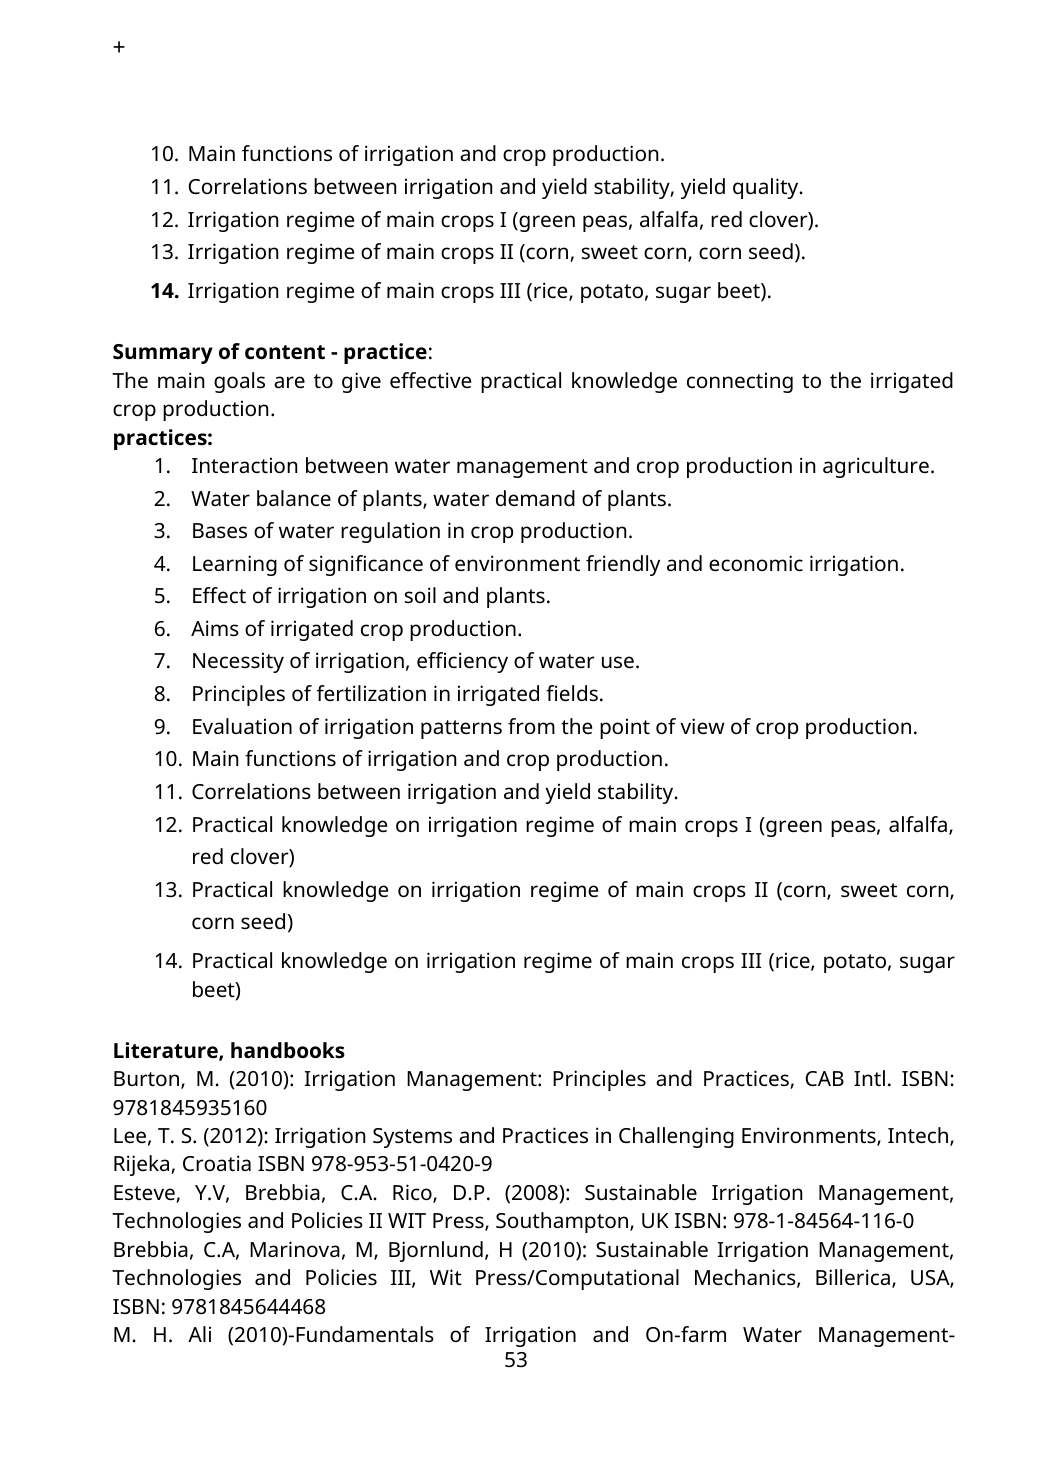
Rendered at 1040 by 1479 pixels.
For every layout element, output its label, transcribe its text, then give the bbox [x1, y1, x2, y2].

text Esteve, Y.V, Brebbia, C.A. Rico, D.P. (2008): Sustainable Irrigation Management, Technologies and Policies II WIT Press, Southampton, UK ISBN: 978-1-84564-116-0 [112, 1178, 956, 1235]
list Effect of irrigation on soil and plants. [153, 581, 956, 610]
text Summary of content - practice: [112, 337, 956, 366]
list Practical knowledge on irrigation regime of main crops I (green peas, alfalfa, red clover) [153, 810, 956, 871]
list Practical knowledge on irrigation regime of main crops II (corn, sweet corn, corn seed) [153, 875, 956, 936]
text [112, 1320, 956, 1349]
list Irrigation regime of main crops I (green peas, alfalfa, red clover). [150, 205, 956, 233]
list Correlations between irrigation and yield stability, yield quality. [150, 172, 956, 201]
list Necessity of irrigation, efficiency of water use. [153, 647, 956, 675]
list Principles of fertilization in irrigated fields. [153, 679, 956, 708]
list Evaluation of irrigation patterns from the point of view of crop production. [153, 712, 956, 740]
text Lee, T. S. (2012): Irrigation Systems and Practices in Challenging Environments, Intech, Rijeka, Croatia ISBN 978-953-51-0420-9 [112, 1121, 956, 1178]
list Learning of significance of environment friendly and economic irrigation. [153, 549, 956, 577]
list Irrigation regime of main crops II (corn, sweet corn, corn seed). [150, 237, 956, 266]
text The main goals are to give effective practical knowledge connecting to the irrigated crop production. [112, 366, 956, 423]
text Brebbia, C.A, Marinova, M, Bjornlund, H (2010): Sustainable Irrigation Management, Technologies and Policies III, Wit Press/Computational Mechanics, Billerica, USA, ISBN: 9781845644468 [112, 1235, 956, 1320]
list Main functions of irrigation and crop production. [153, 744, 956, 773]
text practices: [112, 423, 956, 451]
list Correlations between irrigation and yield stability. [153, 777, 956, 806]
list Main functions of irrigation and crop production. [150, 139, 956, 168]
list Bases of water regulation in crop production. [153, 516, 956, 545]
list Interaction between water management and crop production in agriculture. [153, 451, 956, 479]
text Literature, handbooks [112, 1036, 956, 1064]
list Irrigation regime of main crops III (rice, potato, sugar beet). [150, 276, 956, 305]
text Burton, M. (2010): Irrigation Management: Principles and Practices, CAB Intl. ISBN: 9781845935160 [112, 1064, 956, 1121]
list Practical knowledge on irrigation regime of main crops III (rice, potato, sugar beet) [153, 946, 956, 1003]
list Water balance of plants, water demand of plants. [153, 484, 956, 512]
list Aims of irrigated crop production. [153, 614, 956, 642]
